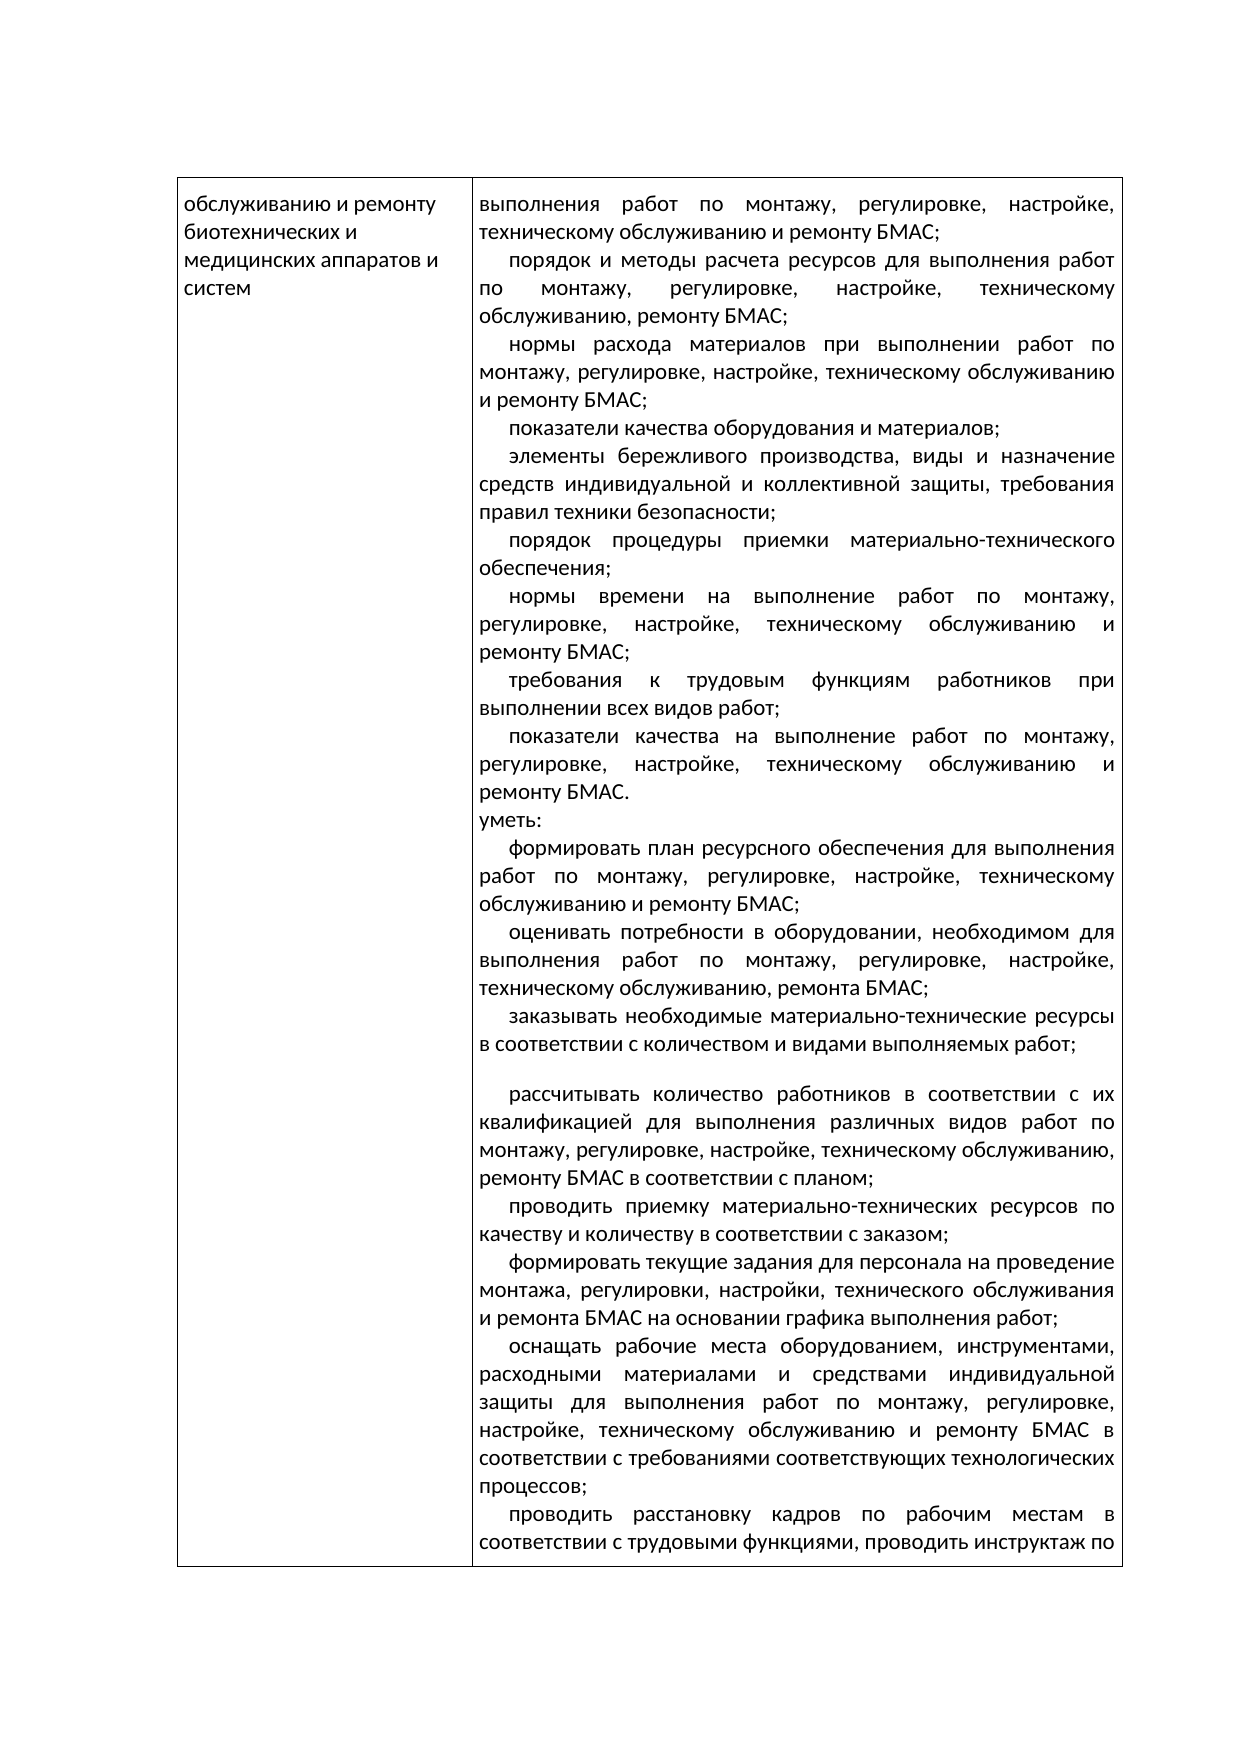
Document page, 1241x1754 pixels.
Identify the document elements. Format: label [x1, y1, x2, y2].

table_cell [473, 1068, 1122, 1566]
table_cell [178, 1068, 472, 1566]
table_cell [178, 178, 472, 1068]
table_cell [473, 178, 1122, 1068]
